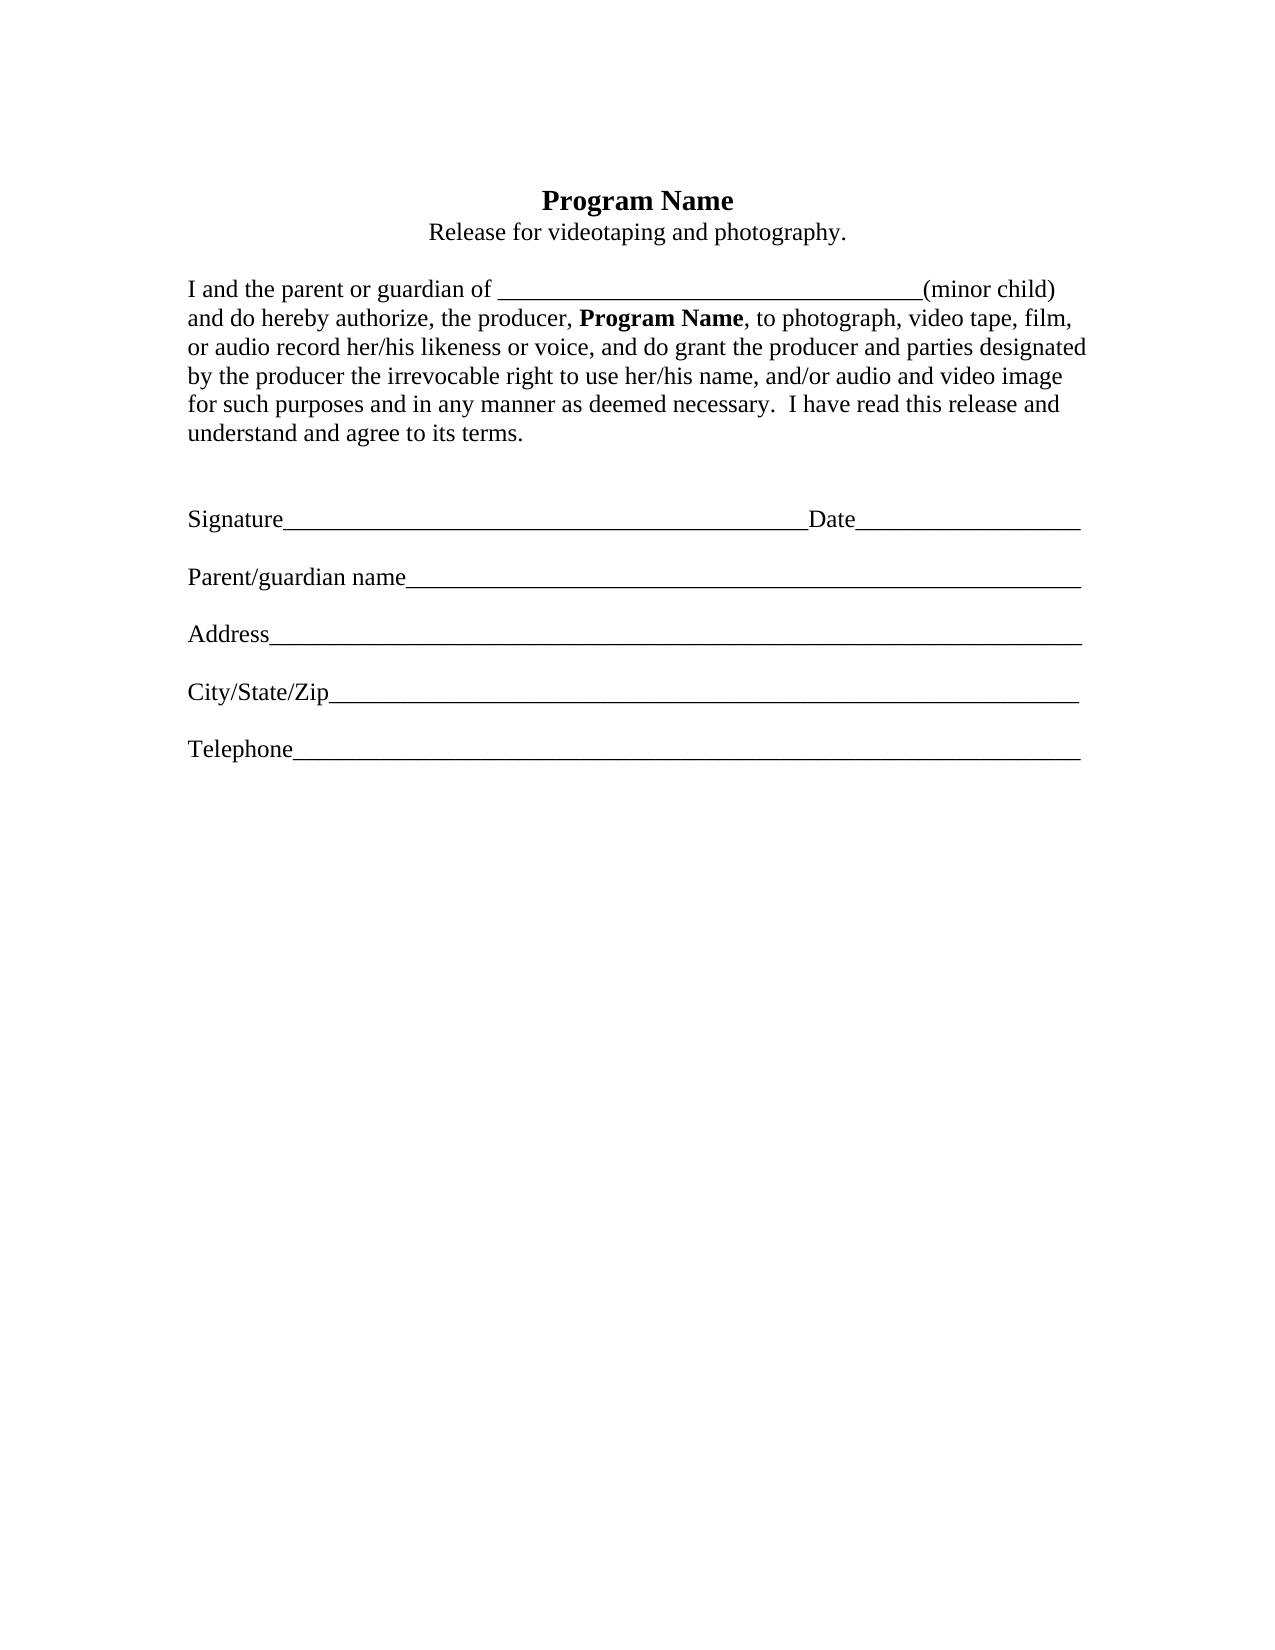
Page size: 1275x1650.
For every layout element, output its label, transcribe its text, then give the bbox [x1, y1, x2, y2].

text Telephone_______________________________________________________________ [187, 734, 1087, 763]
title Program Name [187, 183, 1087, 217]
text Signature__________________________________________Date__________________ [187, 504, 1087, 533]
text Parent/guardian name______________________________________________________ [187, 562, 1087, 591]
text City/State/Zip____________________________________________________________ [187, 677, 1087, 706]
text Address_________________________________________________________________ [187, 619, 1087, 648]
text I and the parent or guardian of __________________________________(minor child) and do hereby authorize, the producer, Program Name, to photograph, video tape, film, or audio record her/his likeness or voice, and do grant the producer and parties designated by the producer the irrevocable right to use her/his name, and/or audio and video image for such purposes and in any manner as deemed necessary. I have read this release and understand and agree to its terms. [187, 274, 1087, 447]
text Release for videotaping and photography. [187, 217, 1087, 246]
